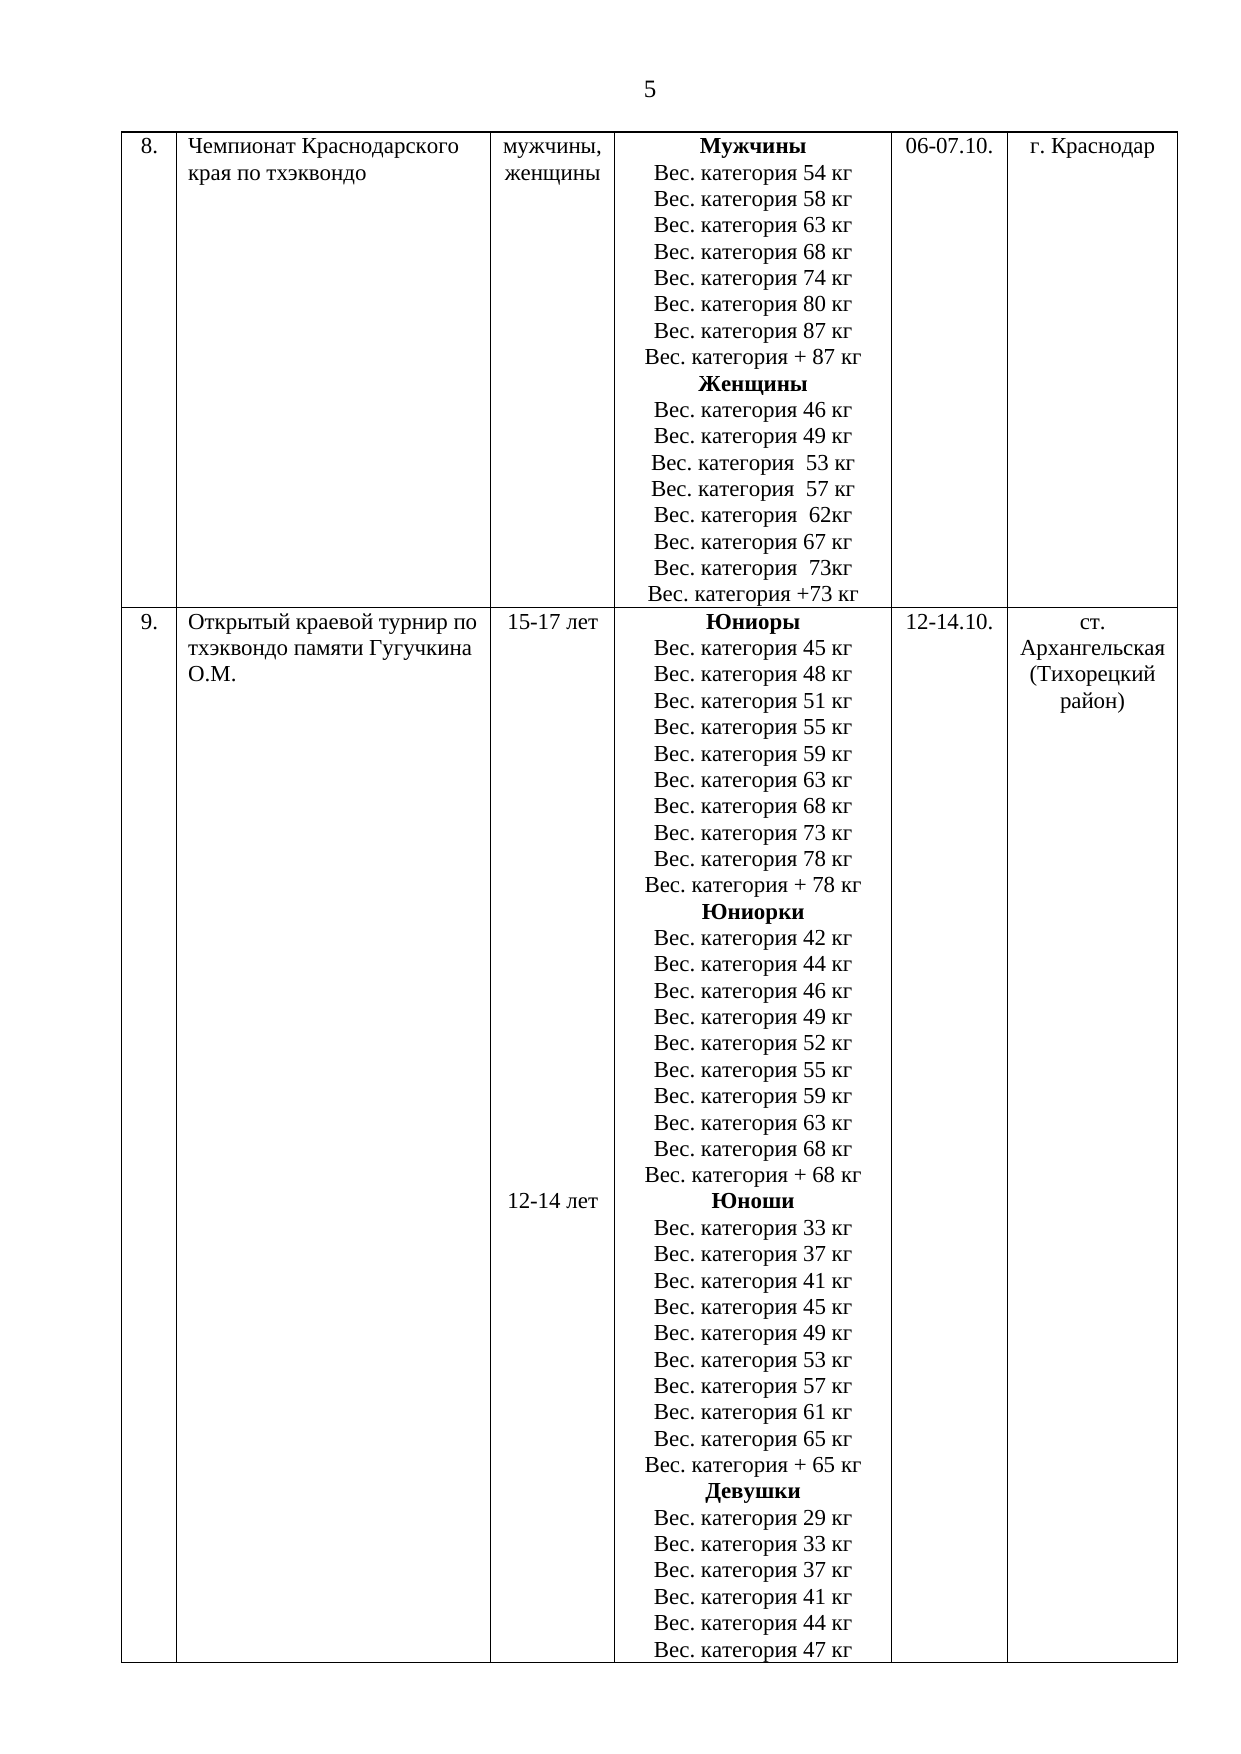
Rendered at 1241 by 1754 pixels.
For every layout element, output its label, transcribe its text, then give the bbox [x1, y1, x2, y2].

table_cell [1008, 608, 1177, 1662]
table_cell 12-14.10. [892, 608, 1007, 1662]
table_cell 15-17 лет 12-14 лет [491, 608, 614, 1662]
table_cell Чемпионат Краснодарского края по тхэквондо [177, 133, 490, 607]
table_cell 06-07.10. [892, 133, 1007, 607]
table_cell г. Краснодар [1008, 133, 1177, 607]
table_cell 8. [122, 133, 176, 607]
table_cell 9. [122, 608, 176, 1662]
table_cell мужчины, женщины [491, 133, 614, 607]
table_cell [615, 608, 891, 1662]
table_cell Мужчины Вес. категория Вес. категория Вес. категория Вес. категория Вес. категория Вес. категория Вес. категория Вес. категория + Женщины Вес. категория Вес. категория Вес. категория Вес. категория Вес. категория 62кг Вес. категория Вес. категория 73кг Вес. категория +73 кг [615, 133, 891, 607]
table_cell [177, 608, 490, 1662]
